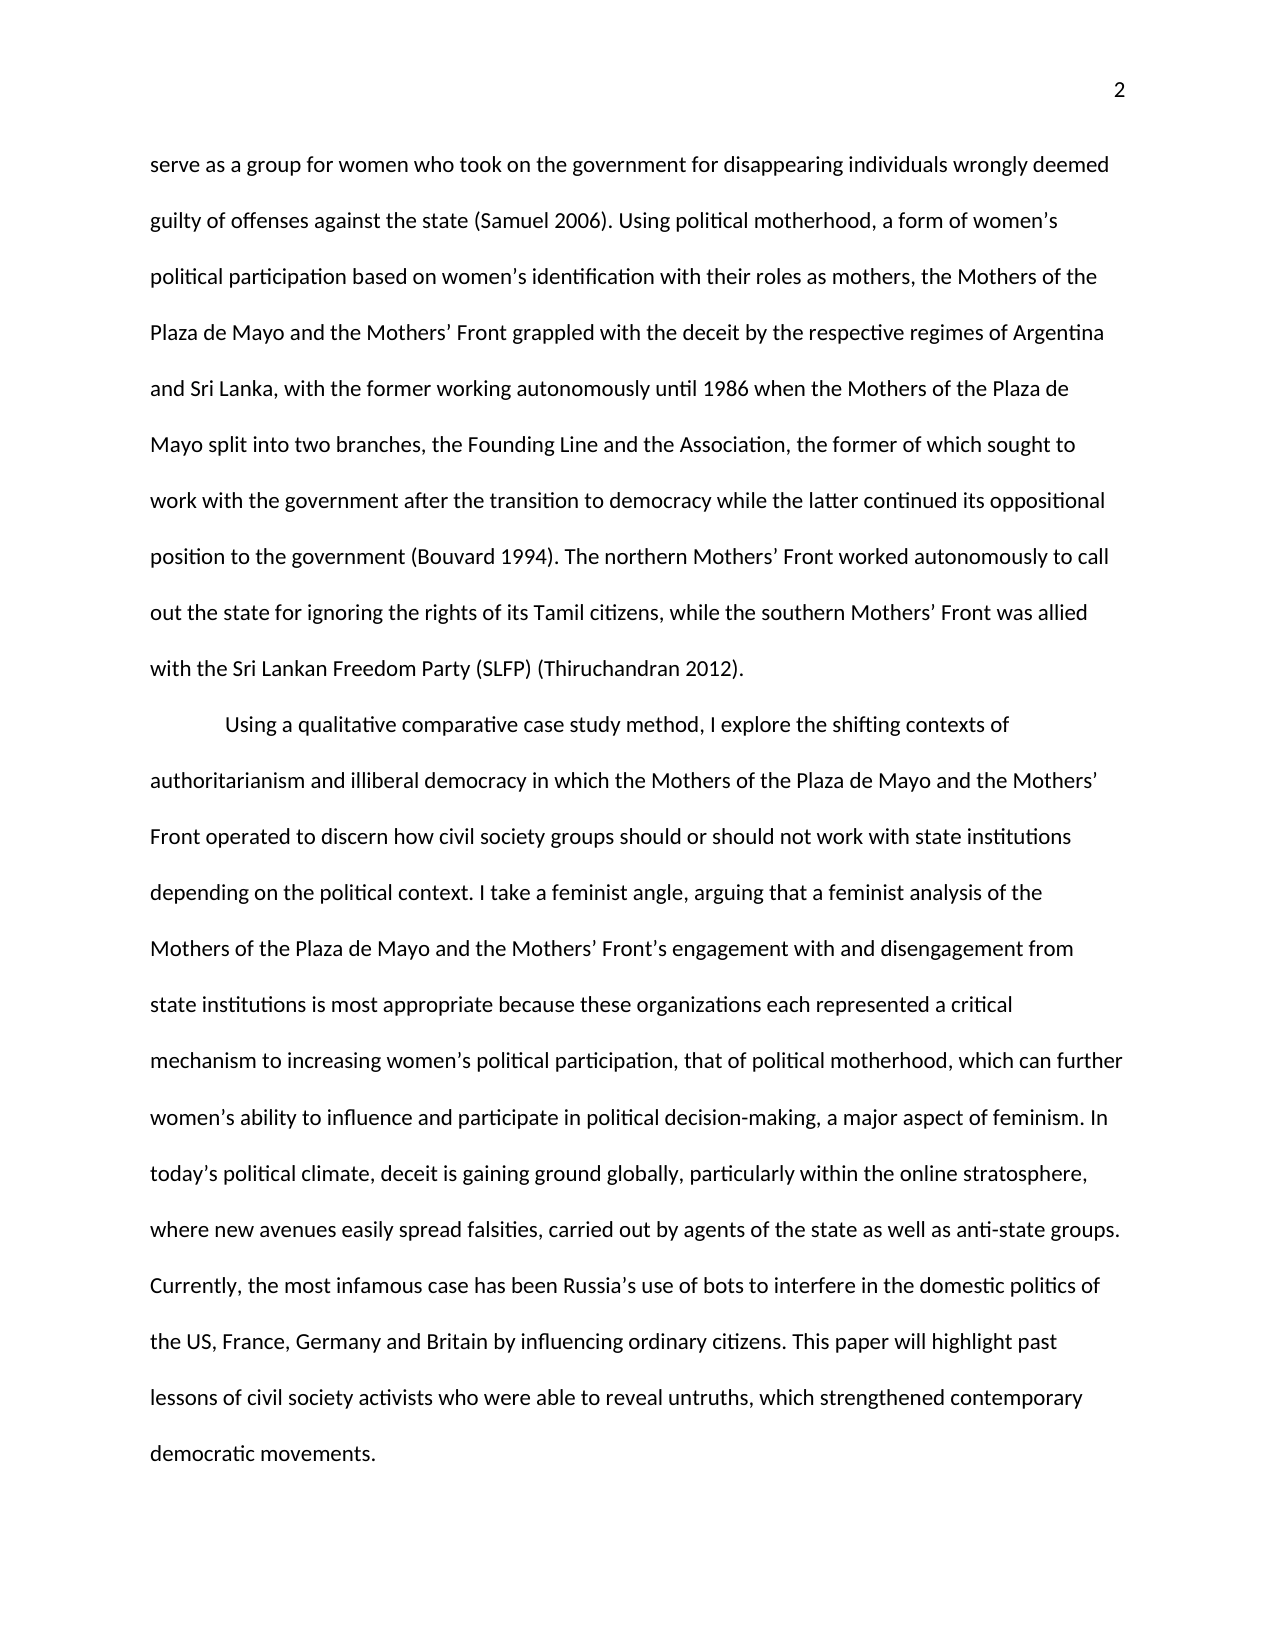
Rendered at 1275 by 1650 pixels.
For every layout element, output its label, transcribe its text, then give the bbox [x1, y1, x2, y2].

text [150, 150, 1125, 682]
text Using a qualitative comparative case study method, I explore the shifting contexts of authoritarianism and illiberal democracy in which the Mothers of the Plaza de Mayo and the Mothers’ Front operated to discern how civil society groups should or should not work with state institutions depending on the political context. I take a feminist angle, arguing that a feminist analysis of the Mothers of the Plaza de Mayo and the Mothers’ Front’s engagement with and disengagement from state institutions is most appropriate because these organizations each represented a critical mechanism to increasing women’s political participation, that of political motherhood, which can further women’s ability to influence and participate in political decision-making, a major aspect of feminism. In today’s political climate, deceit is gaining ground globally, particularly within the online stratosphere, where new avenues easily spread falsities, carried out by agents of the state as well as anti-state groups. Currently, the most infamous case has been Russia’s use of bots to interfere in the domestic politics of the US, France, Germany and Britain by influencing ordinary citizens. This paper will highlight past lessons of civil society activists who were able to reveal untruths, which strengthened contemporary democratic movements. [150, 710, 1125, 1467]
